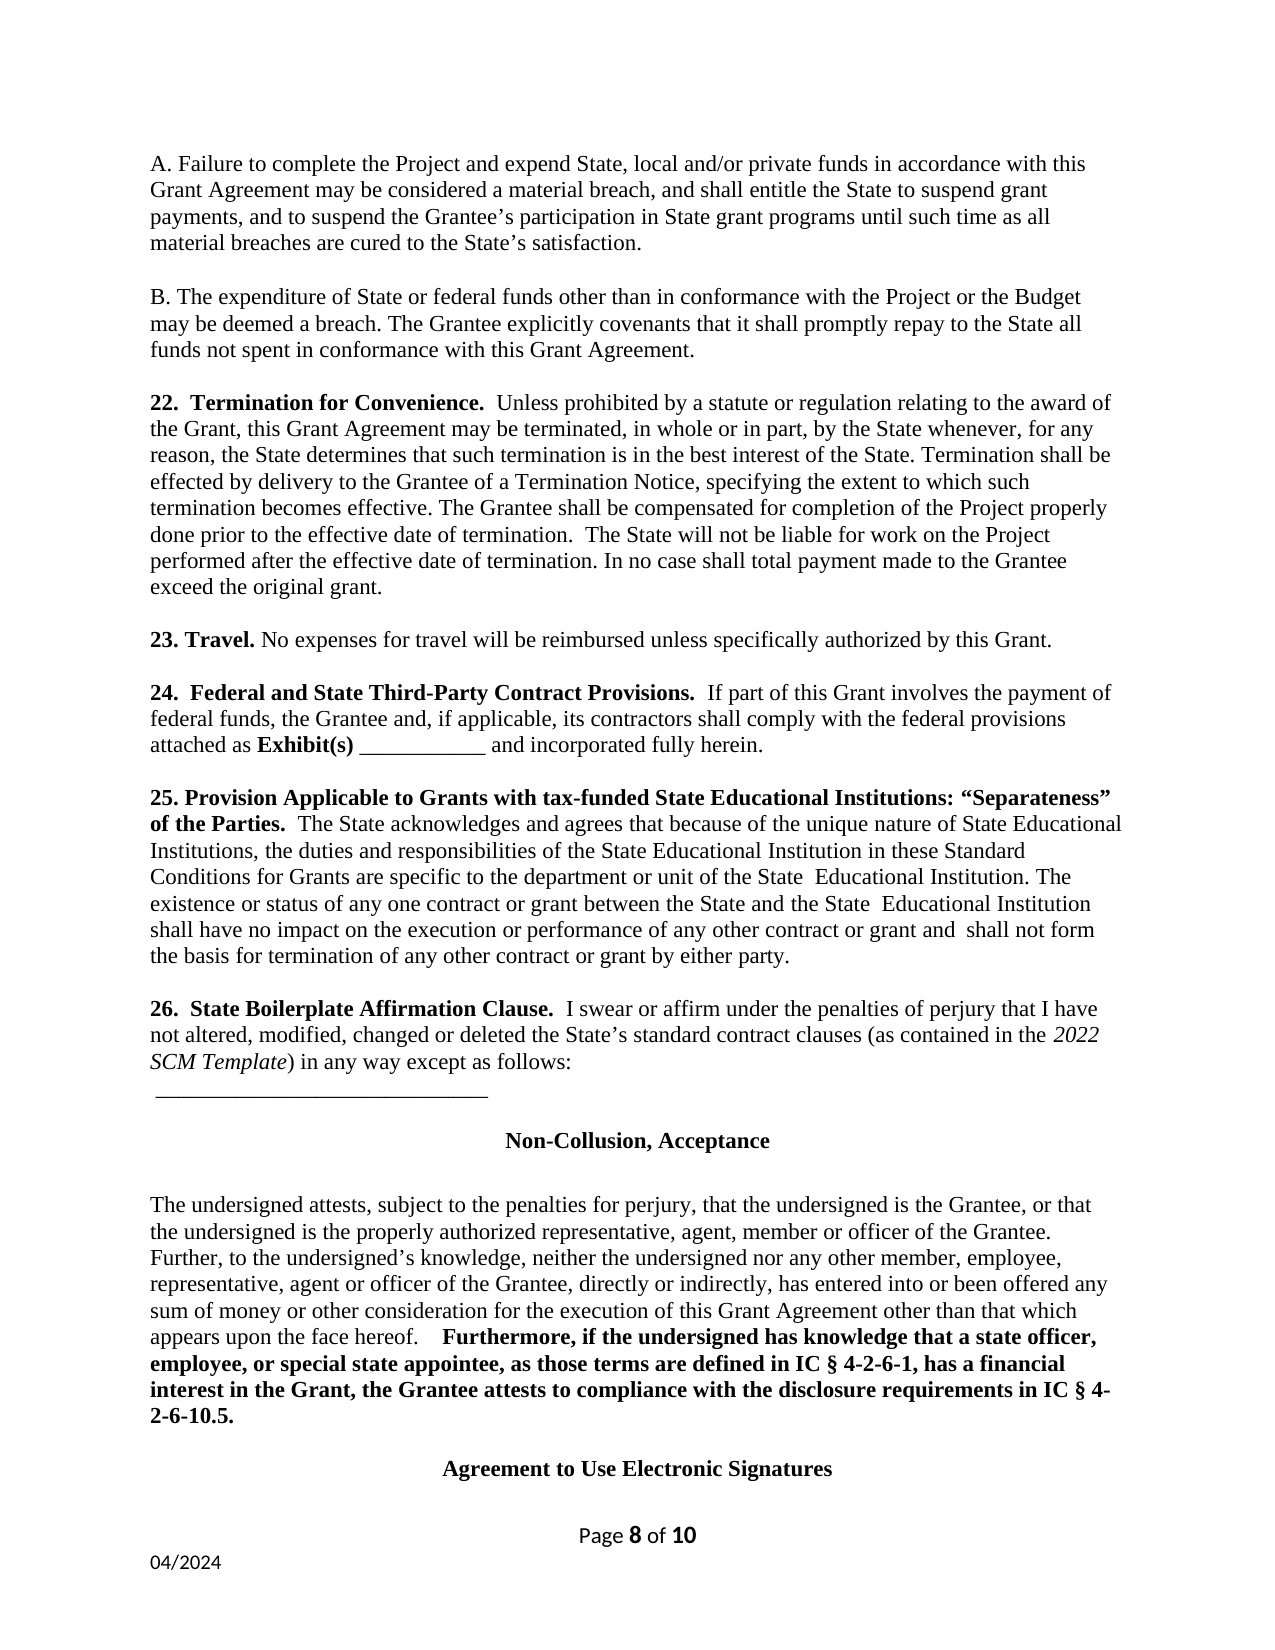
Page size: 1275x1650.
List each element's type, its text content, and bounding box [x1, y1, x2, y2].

text _____________________________ [150, 1074, 1125, 1100]
text 23. Travel. No expenses for travel will be reimbursed unless specifically authorized by this Grant. [150, 626, 1125, 652]
text B. The expenditure of State or federal funds other than in conformance with the Project or the Budget may be deemed a breach. The Grantee explicitly covenants that it shall promptly repay to the State all funds not spent in conformance with this Grant Agreement. [150, 283, 1125, 362]
text 25. Provision Applicable to Grants with tax-funded State Educational Institutions: “Separateness” of the Parties. The State acknowledges and agrees that because of the unique nature of State Educational Institutions, the duties and responsibilities of the State Educational Institution in these Standard Conditions for Grants are specific to the department or unit of the State Educational Institution. The existence or status of any one contract or grant between the State and the State Educational Institution shall have no impact on the execution or performance of any other contract or grant and shall not form the basis for termination of any other contract or grant by either party. [150, 784, 1125, 969]
text Agreement to Use Electronic Signatures [150, 1455, 1125, 1481]
text 26. State Boilerplate Affirmation Clause. I swear or affirm under the penalties of perjury that I have not altered, modified, changed or deleted the State’s standard contract clauses (as contained in the 2022 SCM Template) in any way except as follows: [150, 995, 1125, 1074]
text 24. Federal and State Third-Party Contract Provisions. If part of this Grant involves the payment of federal funds, the Grantee and, if applicable, its contractors shall comply with the federal provisions attached as Exhibit(s) ___________ and incorporated fully herein. [150, 679, 1125, 758]
text Non-Collusion, Acceptance [150, 1127, 1125, 1153]
text 22. Termination for Convenience. Unless prohibited by a statute or regulation relating to the award of the Grant, this Grant Agreement may be terminated, in whole or in part, by the State whenever, for any reason, the State determines that such termination is in the best interest of the State. Termination shall be effected by delivery to the Grantee of a Termination Notice, specifying the extent to which such termination becomes effective. The Grantee shall be compensated for completion of the Project properly done prior to the effective date of termination. The State will not be liable for work on the Project performed after the effective date of termination. In no case shall total payment made to the Grantee exceed the original grant. [150, 389, 1125, 600]
text A. Failure to complete the Project and expend State, local and/or private funds in accordance with this Grant Agreement may be considered a material breach, and shall entitle the State to suspend grant payments, and to suspend the Grantee’s participation in State grant programs until such time as all material breaches are cured to the State’s satisfaction. [150, 150, 1125, 255]
text The undersigned attests, subject to the penalties for perjury, that the undersigned is the Grantee, or that the undersigned is the properly authorized representative, agent, member or officer of the Grantee. Further, to the undersigned’s knowledge, neither the undersigned nor any other member, employee, representative, agent or officer of the Grantee, directly or indirectly, has entered into or been offered any sum of money or other consideration for the execution of this Grant Agreement other than that which appears upon the face hereof. Furthermore, if the undersigned has knowledge that a state officer, employee, or special state appointee, as those terms are defined in IC § 4-2-6-1, has a financial interest in the Grant, the Grantee attests to compliance with the disclosure requirements in IC § 4-2-6-10.5. [150, 1191, 1125, 1429]
